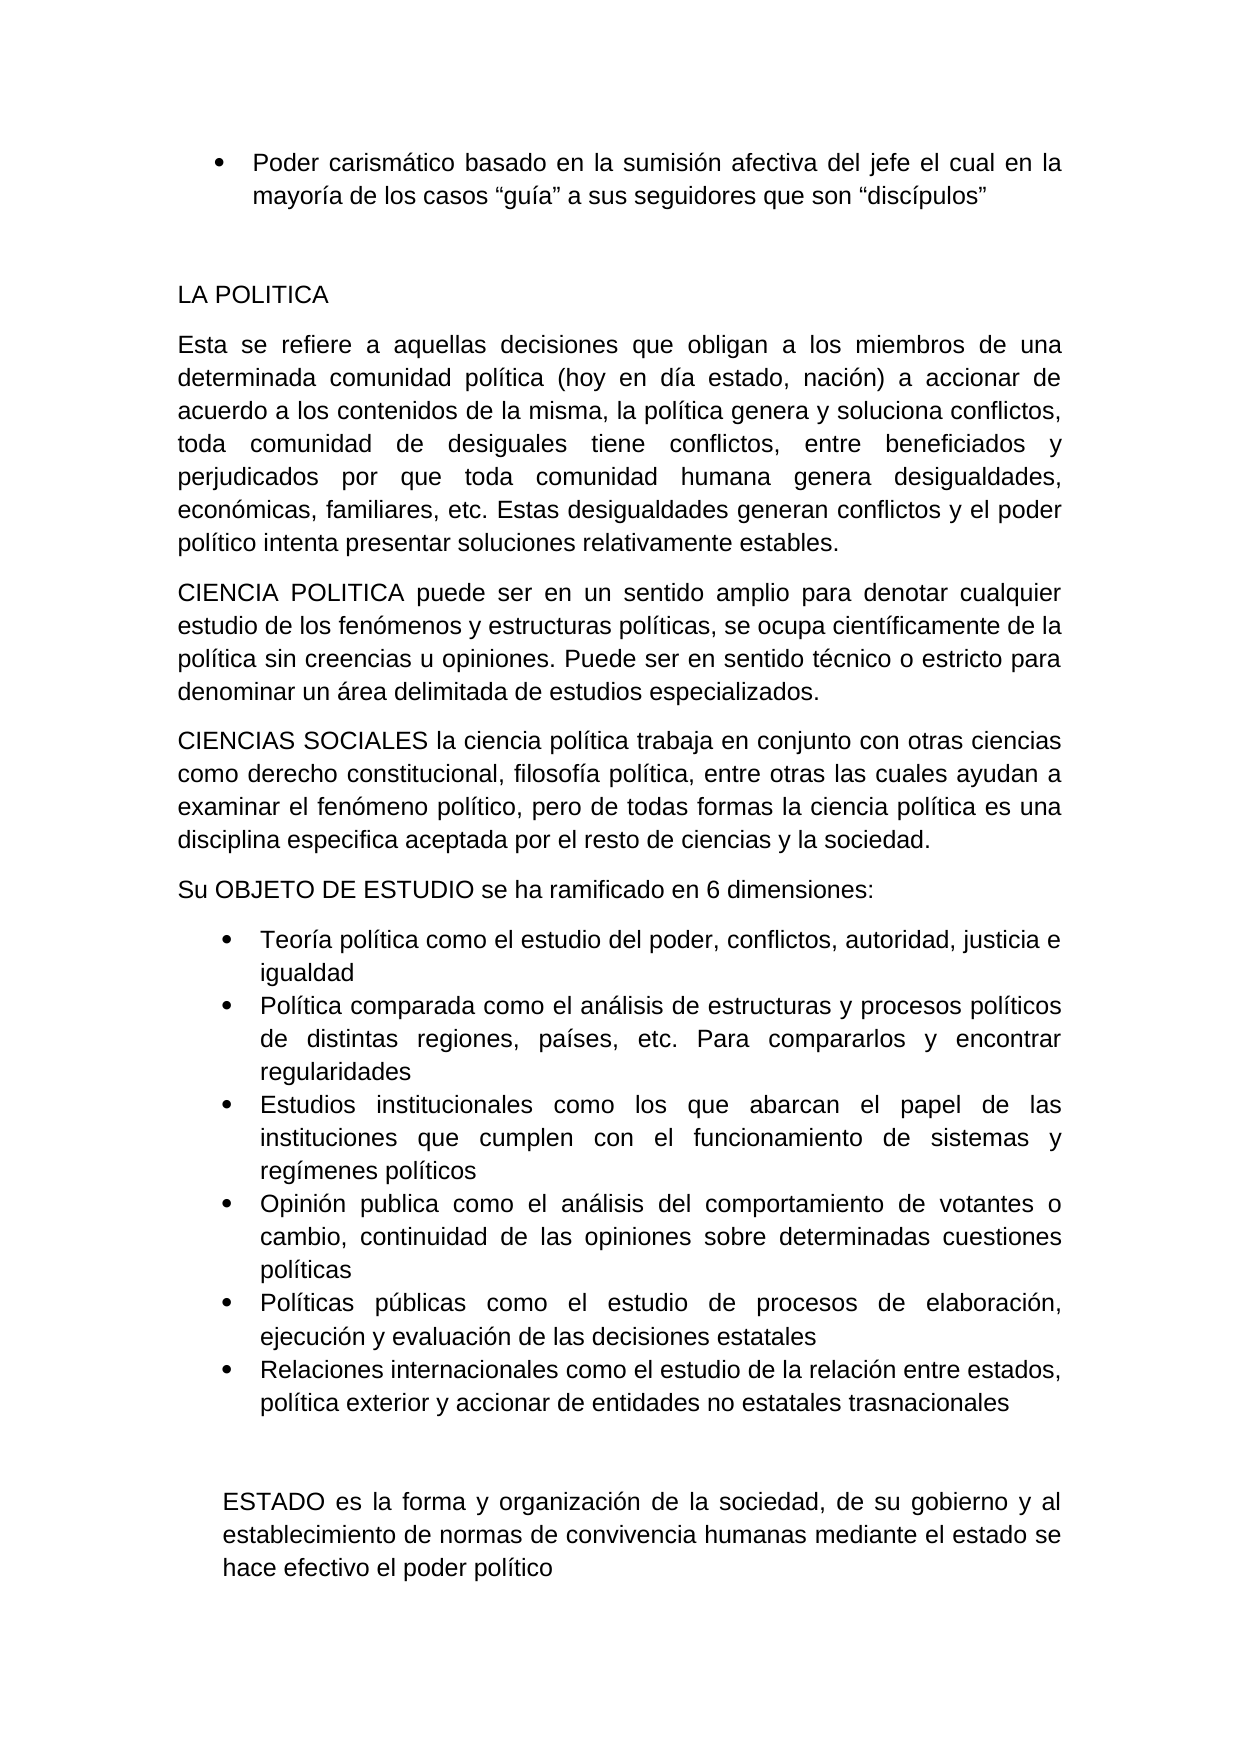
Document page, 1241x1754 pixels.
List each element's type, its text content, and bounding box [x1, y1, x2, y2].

text CIENCIAS SOCIALES la ciencia política trabaja en conjunto con otras ciencias como derecho constitucional, filosofía política, entre otras las cuales ayudan a examinar el fenómeno político, pero de todas formas la ciencia política es una disciplina especifica aceptada por el resto de ciencias y la sociedad. [177, 726, 1063, 854]
list Teoría política como el estudio del poder, conflictos, autoridad, justicia e igualdad [222, 925, 1063, 987]
text CIENCIA POLITICA puede ser en un sentido amplio para denotar cualquier estudio de los fenómenos y estructuras políticas, se ocupa científicamente de la política sin creencias u opiniones. Puede ser en sentido técnico o estricto para denominar un área delimitada de estudios especializados. [177, 578, 1063, 705]
list Estudios institucionales como los que abarcan el papel de las instituciones que cumplen con el funcionamiento de sistemas y regímenes políticos [222, 1090, 1063, 1185]
text Su OBJETO DE ESTUDIO se ha ramificado en 6 dimensiones: [177, 875, 1063, 904]
list Poder carismático basado en la sumisión afectiva del jefe el cual en la mayoría de los casos “guía” a sus seguidores que son “discípulos” [215, 148, 1063, 209]
list Opinión publica como el análisis del comportamiento de votantes o cambio, continuidad de las opiniones sobre determinadas cuestiones políticas [222, 1189, 1063, 1284]
list Política comparada como el análisis de estructuras y procesos políticos de distintas regiones, países, etc. Para compararlos y encontrar regularidades [222, 991, 1063, 1086]
text LA POLITICA [177, 280, 1063, 309]
text Esta se refiere a aquellas decisiones que obligan a los miembros de una determinada comunidad política (hoy en día estado, nación) a accionar de acuerdo a los contenidos de la misma, la política genera y soluciona conflictos, toda comunidad de desiguales tiene conflictos, entre beneficiados y perjudicados por que toda comunidad humana genera desigualdades, económicas, familiares, etc. Estas desigualdades generan conflictos y el poder político intenta presentar soluciones relativamente estables. [177, 330, 1063, 557]
text ESTADO es la forma y organización de la sociedad, de su gobierno y al establecimiento de normas de convivencia humanas mediante el estado se hace efectivo el poder político [222, 1487, 1063, 1582]
list Relaciones internacionales como el estudio de la relación entre estados, política exterior y accionar de entidades no estatales trasnacionales [222, 1354, 1063, 1416]
list Políticas públicas como el estudio de procesos de elaboración, ejecución y evaluación de las decisiones estatales [222, 1288, 1063, 1350]
